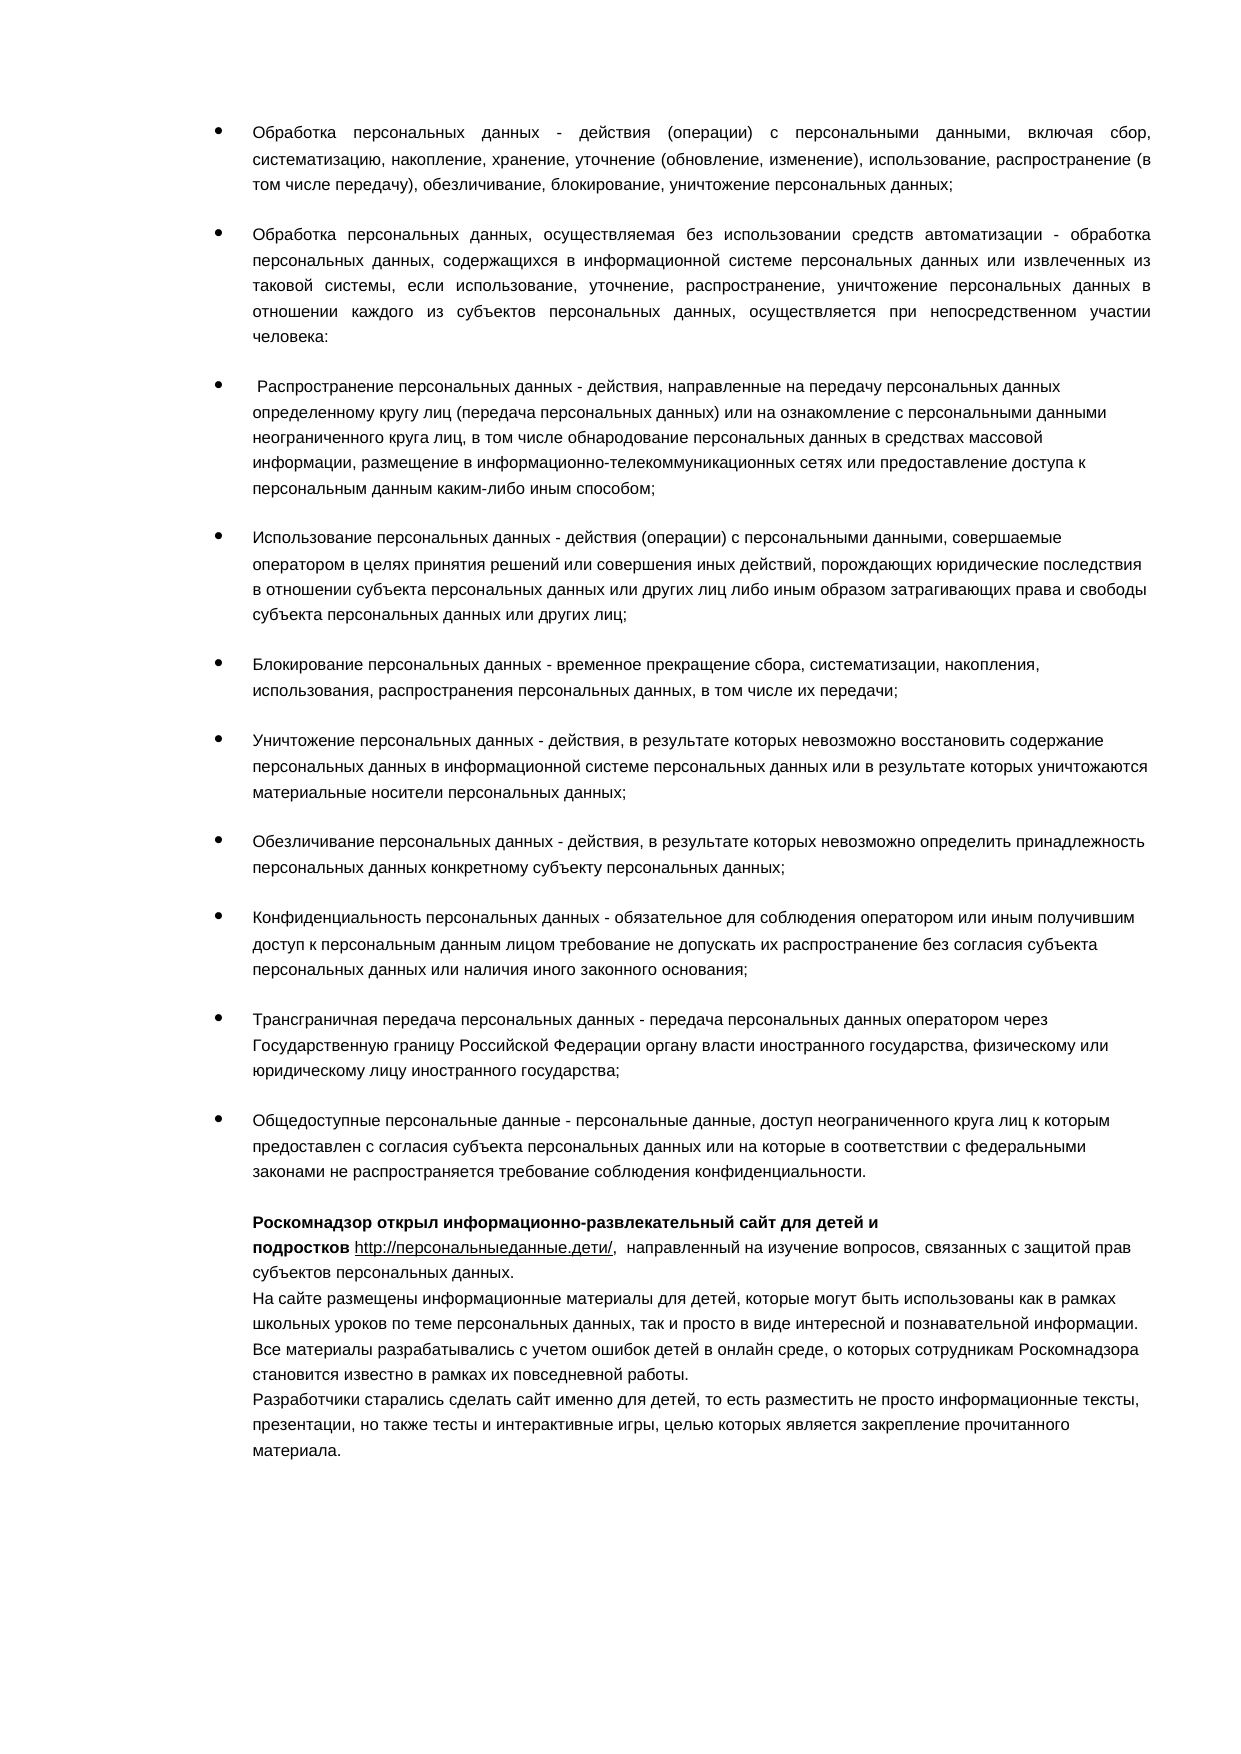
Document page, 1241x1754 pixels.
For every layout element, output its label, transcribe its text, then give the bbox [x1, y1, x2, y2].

list Распространение персональных данных - действия, направленные на передачу персональных данных определенному кругу лиц (передача персональных данных) или на ознакомление с персональными данными неограниченного круга лиц, в том числе обнародование персональных данных в средствах массовой информации, размещение в информационно-телекоммуникационных сетях или предоставление доступа к персональным данным каким-либо иным способом; [215, 371, 1152, 498]
list Трансграничная передача персональных данных - передача персональных данных оператором через Государственную границу Российской Федерации органу власти иностранного государства, физическому или юридическому лицу иностранного государства; [215, 1004, 1152, 1080]
list Обработка персональных данных, осуществляемая без использовании средств автоматизации - обработка персональных данных, содержащихся в информационной системе персональных данных или извлеченных из таковой системы, если использование, уточнение, распространение, уничтожение персональных данных в отношении каждого из субъектов персональных данных, осуществляется при непосредственном участии человека: [215, 219, 1152, 346]
list Использование персональных данных - действия (операции) с персональными данными, совершаемые оператором в целях принятия решений или совершения иных действий, порождающих юридические последствия в отношении субъекта персональных данных или других лиц либо иным образом затрагивающих права и свободы субъекта персональных данных или других лиц; [215, 523, 1152, 624]
list Уничтожение персональных данных - действия, в результате которых невозможно восстановить содержание персональных данных в информационной системе персональных данных или в результате которых уничтожаются материальные носители персональных данных; [215, 726, 1152, 802]
list Обработка персональных данных - действия (операции) с персональными данными, включая сбор, систематизацию, накопление, хранение, уточнение (обновление, изменение), использование, распространение (в том числе передачу), обезличивание, блокирование, уничтожение персональных данных; [215, 118, 1152, 194]
list Блокирование персональных данных - временное прекращение сбора, систематизации, накопления, использования, распространения персональных данных, в том числе их передачи; [215, 650, 1152, 700]
list Обезличивание персональных данных - действия, в результате которых невозможно определить принадлежность персональных данных конкретному субъекту персональных данных; [215, 827, 1152, 877]
list Общедоступные персональные данные - персональные данные, доступ неограниченного круга лиц к которым предоставлен с согласия субъекта персональных данных или на которые в соответствии с федеральными законами не распространяется требование соблюдения конфиденциальности. Роскомнадзор открыл информационно-развлекательный сайт для детей и подростков http://персональныеданные.дети/, направленный на изучение вопросов, связанных с защитой прав субъектов персональных данных. На сайте размещены информационные материалы для детей, которые могут быть использованы как в рамках школьных уроков по теме персональных данных, так и просто в виде интересной и познавательной информации. Все материалы разрабатывались с учетом ошибок детей в онлайн среде, о которых сотрудникам Роскомнадзора становится известно в рамках их повседневной работы. Разработчики старались сделать сайт именно для детей, то есть разместить не просто информационные тексты, презентации, но также тесты и интерактивные игры, целью которых является закрепление прочитанного материала. [215, 1105, 1152, 1460]
list Конфиденциальность персональных данных - обязательное для соблюдения оператором или иным получившим доступ к персональным данным лицом требование не допускать их распространение без согласия субъекта персональных данных или наличия иного законного основания; [215, 903, 1152, 979]
